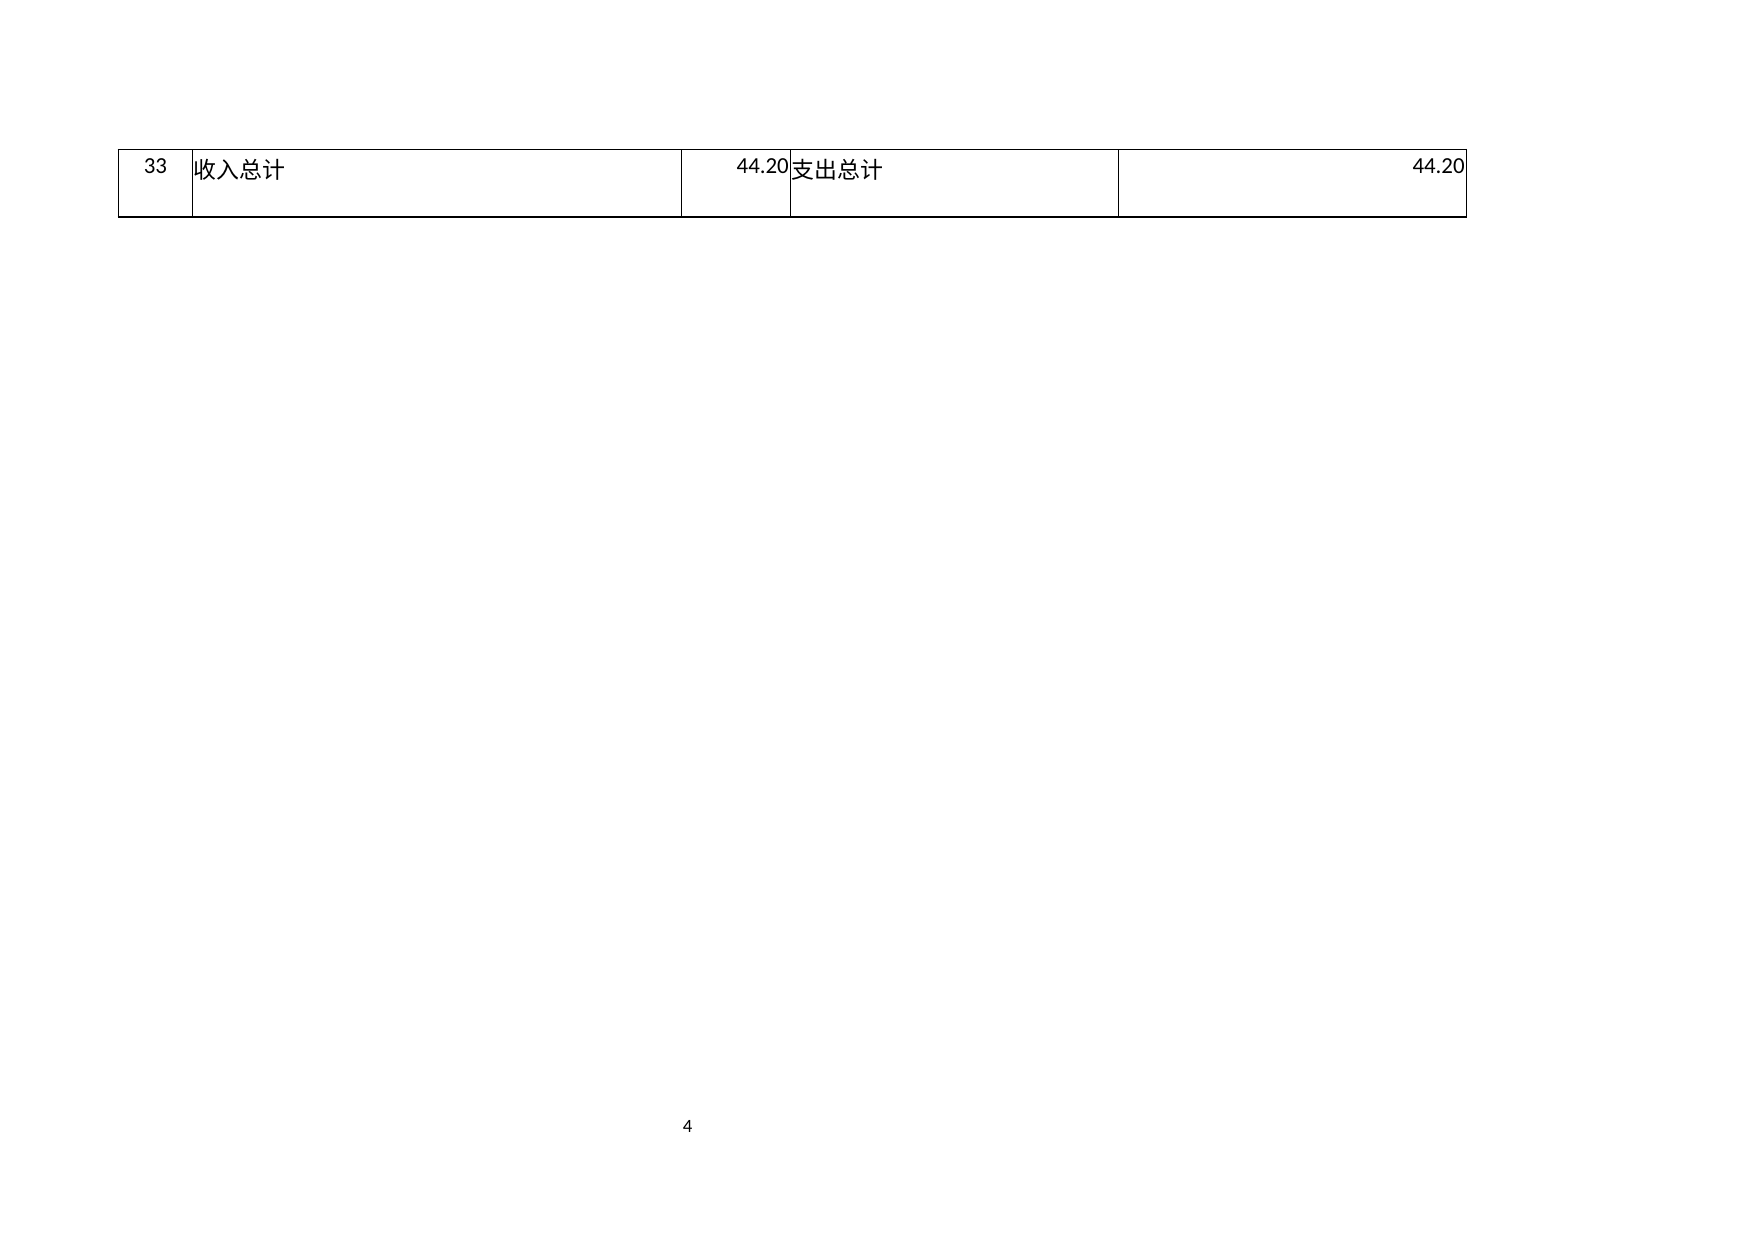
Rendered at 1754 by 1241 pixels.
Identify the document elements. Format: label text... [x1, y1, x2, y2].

table_cell 44.20 [1119, 150, 1466, 216]
table_cell 支出总计 [791, 150, 1118, 216]
table_cell 33 [119, 150, 192, 216]
table_cell 收入总计 [193, 150, 681, 216]
table_cell 44.20 [682, 150, 790, 216]
